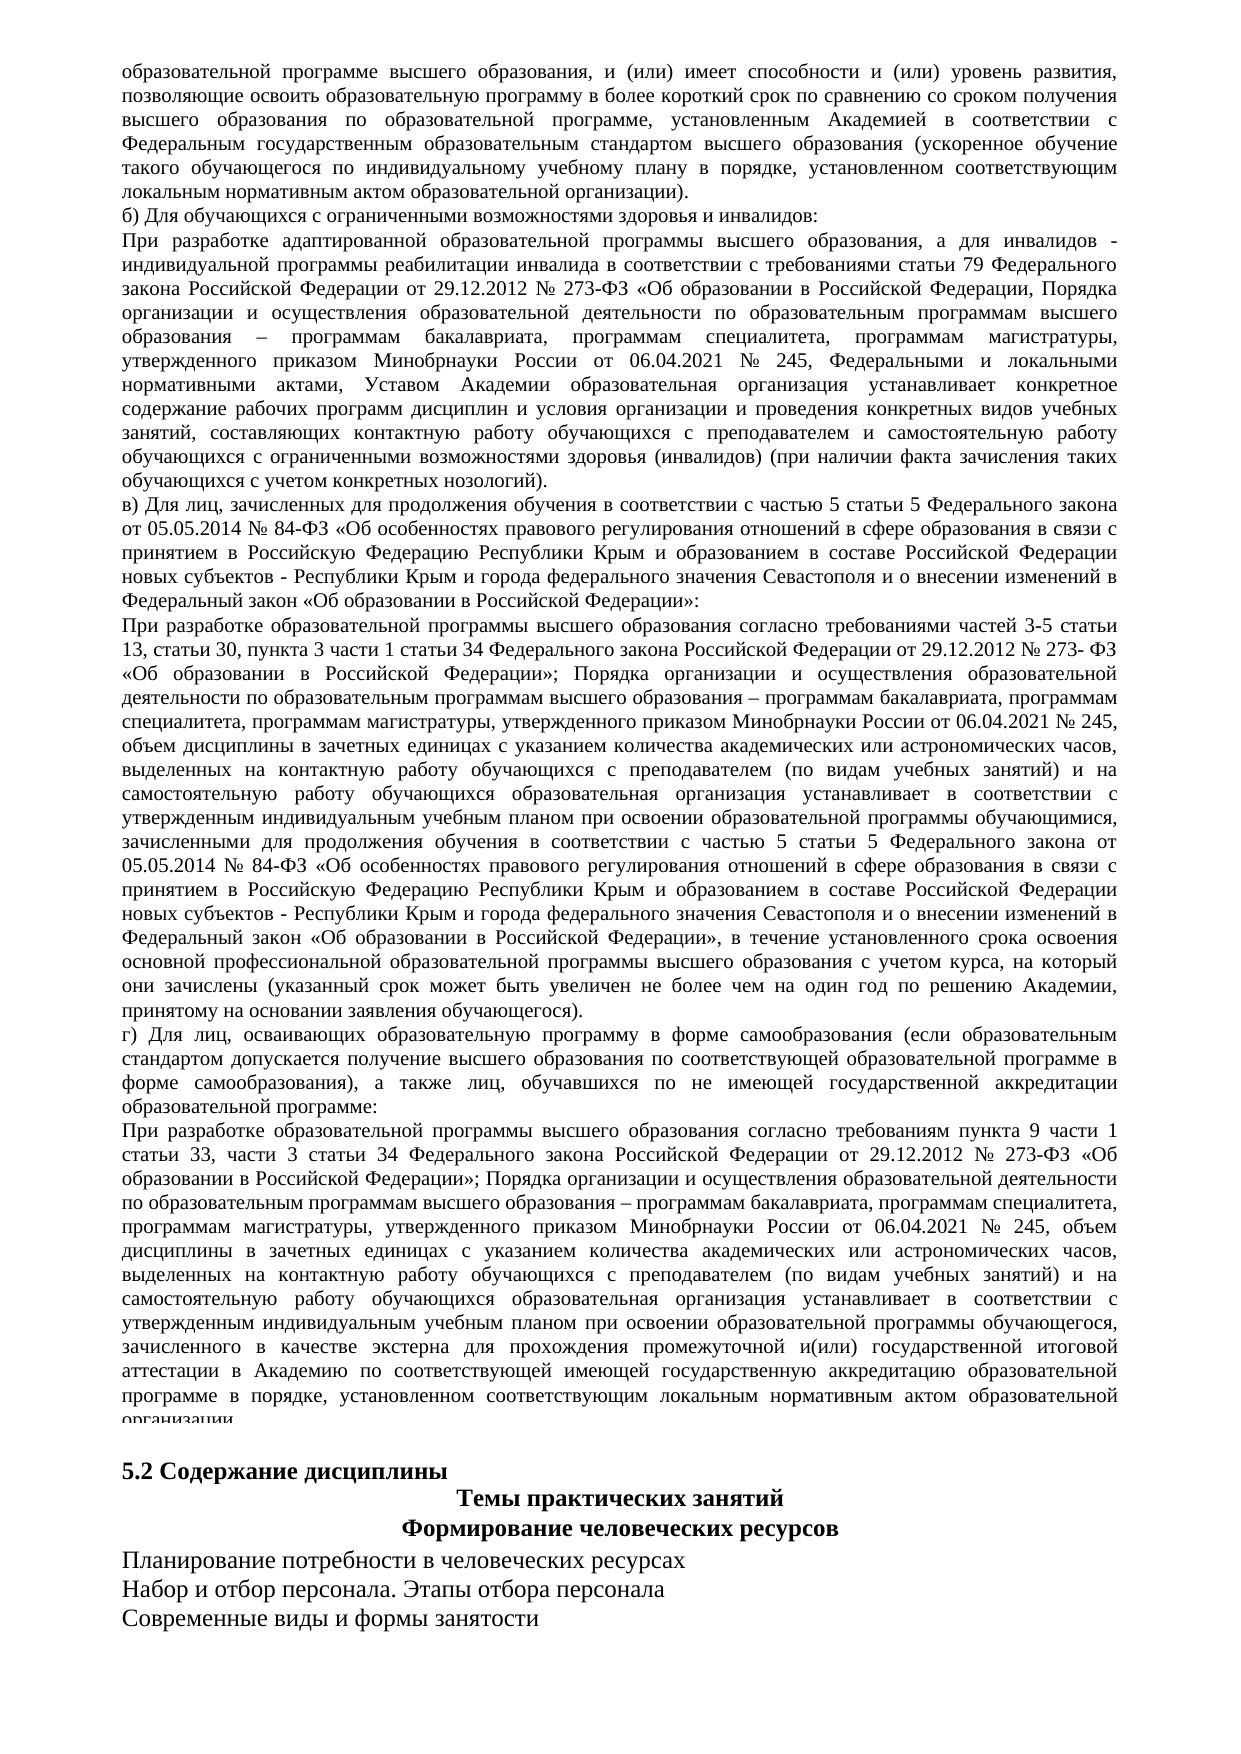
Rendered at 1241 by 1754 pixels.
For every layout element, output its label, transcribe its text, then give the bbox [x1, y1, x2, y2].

table_cell Темы практических занятий [118, 1483, 1122, 1512]
table_header образовательной программе высшего образования, и (или) имеет способности и (или) уровень развития, позволяющие освоить образовательную программу в более короткий срок по сравнению со сроком получения высшего образования по образовательной программе, установленным Академией в соответствии с Федеральным государственным образовательным стандартом высшего образования (ускоренное обучение такого обучающегося по индивидуальному учебному плану в порядке, установленном соответствующим локальным нормативным актом образовательной организации). б) Для обучающихся с ограниченными возможностями здоровья и инвалидов: При разработке адаптированной образовательной программы высшего образования, а для инвалидов - индивидуальной программы реабилитации инвалида в соответствии с требованиями статьи 79 Федерального закона Российской Федерации от 29.12.2012 № 273-ФЗ «Об образовании в Российской Федерации, Порядка организации и осуществления образовательной деятельности по образовательным программам высшего образования – программам бакалавриата, программам специалитета, программам магистратуры, утвержденного приказом Минобрнауки России от 06.04.2021 № 245, Федеральными и локальными нормативными актами, Уставом Академии образовательная организация устанавливает конкретное содержание рабочих программ дисциплин и условия организации и проведения конкретных видов учебных занятий, составляющих контактную работу обучающихся с преподавателем и самостоятельную работу обучающихся с ограниченными возможностями здоровья (инвалидов) (при наличии факта зачисления таких обучающихся с учетом конкретных нозологий). в) Для лиц, зачисленных для продолжения обучения в соответствии с частью 5 статьи 5 Федерального закона от 05.05.2014 № 84-ФЗ «Об особенностях правового регулирования отношений в сфере образования в связи с принятием в Российскую Федерацию Республики Крым и образованием в составе Российской Федерации новых субъектов - Республики Крым и города федерального значения Севастополя и о внесении изменений в Федеральный закон «Об образовании в Российской Федерации»: При разработке образовательной программы высшего образования согласно требованиями частей 3-5 статьи 13, статьи 30, пункта 3 части 1 статьи 34 Федерального закона Российской Федерации от 29.12.2012 № 273- ФЗ «Об образовании в Российской Федерации»; Порядка организации и осуществления образовательной деятельности по образовательным программам высшего образования – программам бакалавриата, программам специалитета, программам магистратуры, утвержденного приказом Минобрнауки России от 06.04.2021 № 245, объем дисциплины в зачетных единицах с указанием количества академических или астрономических часов, выделенных на контактную работу обучающихся с преподавателем (по видам учебных занятий) и на самостоятельную работу обучающихся образовательная организация устанавливает в соответствии с утвержденным индивидуальным учебным планом при освоении образовательной программы обучающимися, зачисленными для продолжения обучения в соответствии с частью 5 статьи 5 Федерального закона от 05.05.2014 № 84-ФЗ «Об особенностях правового регулирования отношений в сфере образования в связи с принятием в Российскую Федерацию Республики Крым и образованием в составе Российской Федерации новых субъектов - Республики Крым и города федерального значения Севастополя и о внесении изменений в Федеральный закон «Об образовании в Российской Федерации», в течение установленного срока освоения основной профессиональной образовательной программы высшего образования с учетом курса, на который они зачислены (указанный срок может быть увеличен не более чем на один год по решению Академии, принятому на основании заявления обучающегося). г) Для лиц, осваивающих образовательную программу в форме самообразования (если образовательным стандартом допускается получение высшего образования по соответствующей образовательной программе в форме самообразования), а также лиц, обучавшихся по не имеющей государственной аккредитации образовательной программе: При разработке образовательной программы высшего образования согласно требованиям пункта 9 части 1 статьи 33, части 3 статьи 34 Федерального закона Российской Федерации от 29.12.2012 № 273-ФЗ «Об образовании в Российской Федерации»; Порядка организации и осуществления образовательной деятельности по образовательным программам высшего образования – программам бакалавриата, программам специалитета, программам магистратуры, утвержденного приказом Минобрнауки России от 06.04.2021 № 245, объем дисциплины в зачетных единицах с указанием количества академических или астрономических часов, выделенных на контактную работу обучающихся с преподавателем (по видам учебных занятий) и на самостоятельную работу обучающихся образовательная организация устанавливает в соответствии с утвержденным индивидуальным учебным планом при освоении образовательной программы обучающегося, зачисленного в качестве экстерна для прохождения промежуточной и(или) государственной итоговой аттестации в Академию по соответствующей имеющей государственную аккредитацию образовательной программе в порядке, установленном соответствующим локальным нормативным актом образовательной организации. [118, 59, 1122, 1422]
table_cell 5.2 Содержание дисциплины [118, 1422, 1122, 1483]
table_cell Формирование человеческих ресурсов [118, 1514, 1122, 1545]
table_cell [118, 1545, 1122, 1631]
